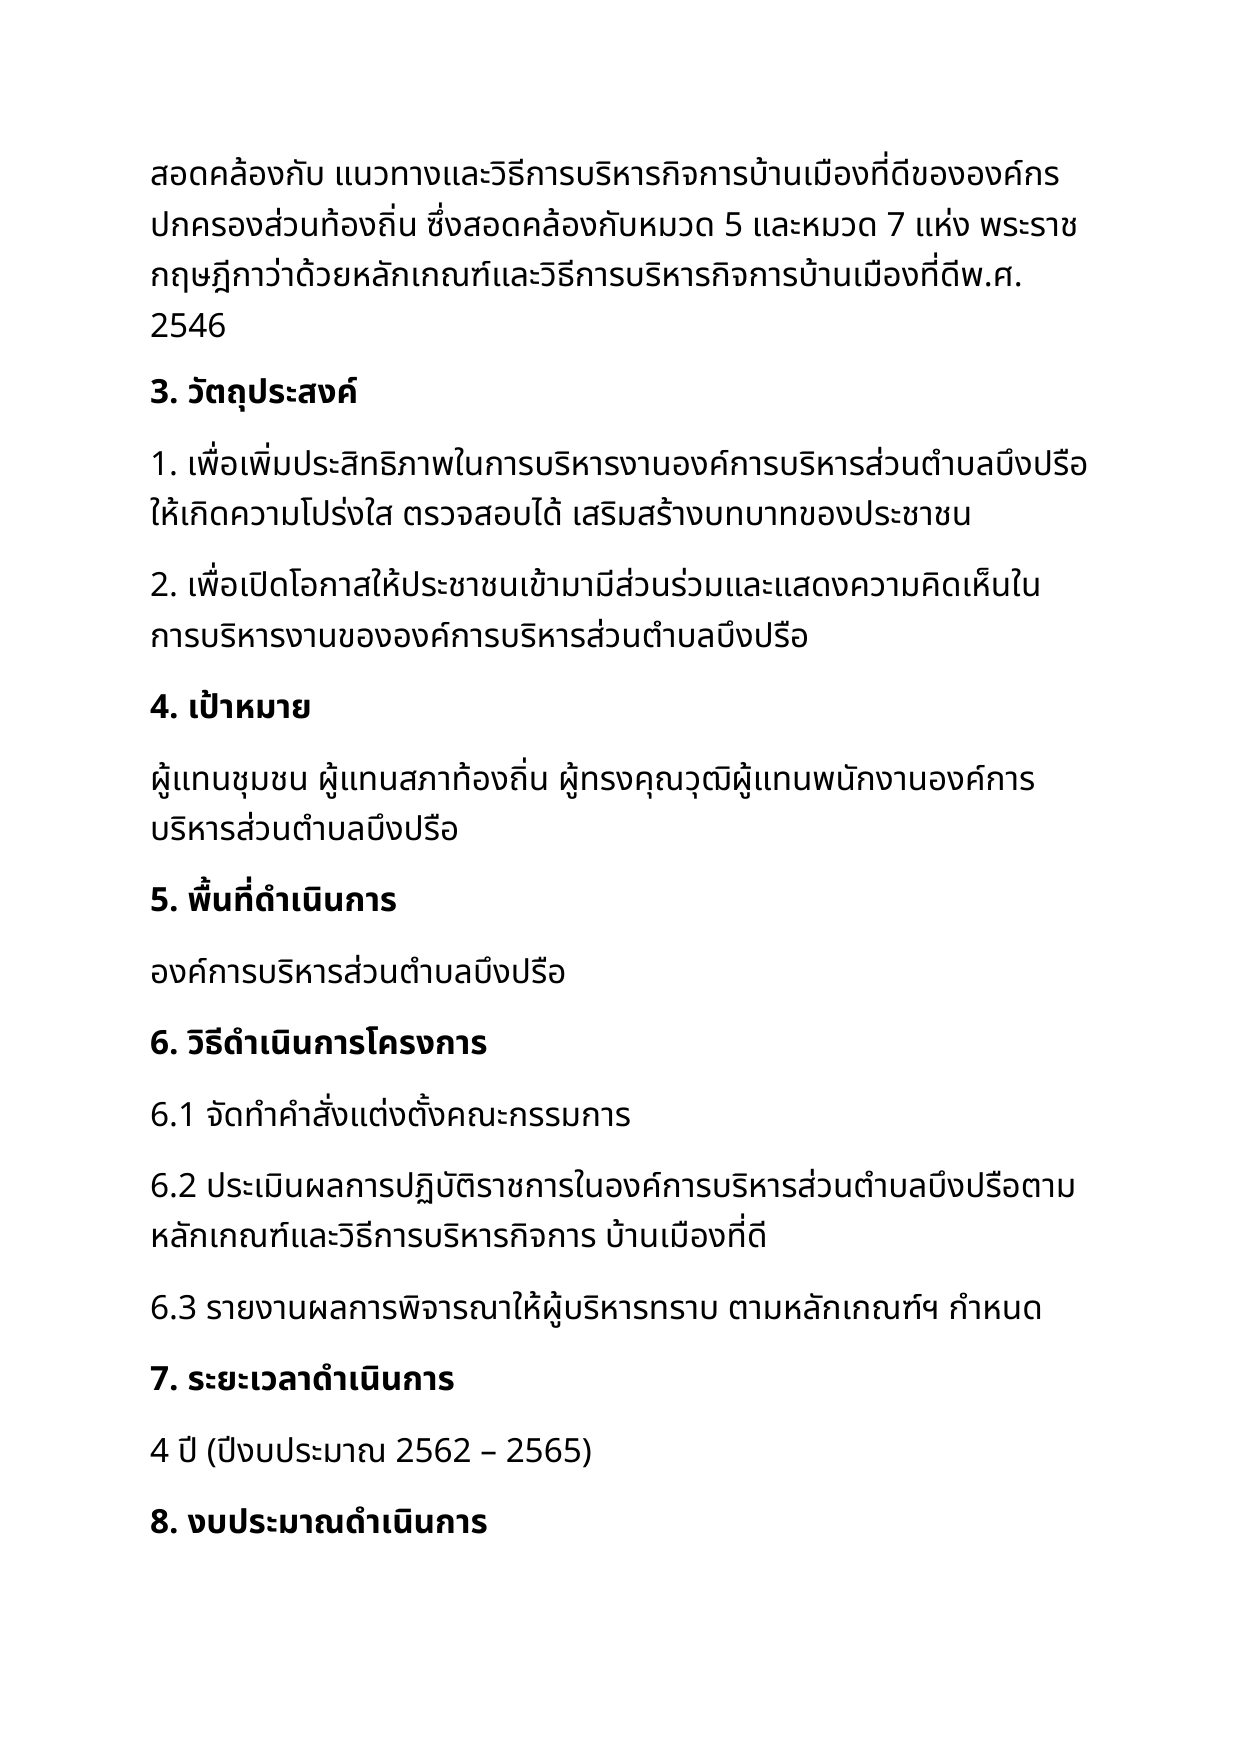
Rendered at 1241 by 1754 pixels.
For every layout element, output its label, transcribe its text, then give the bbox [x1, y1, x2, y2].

text 5. พื้นที่ดำเนินการ [150, 876, 1090, 927]
text 6.3 รายงานผลการพิจารณาให้ผู้บริหารทราบ ตามหลักเกณฑ์ฯ กำหนด [150, 1284, 1090, 1334]
text 6.1 จัดทำคำสั่งแต่งตั้งคณะกรรมการ [150, 1090, 1090, 1141]
text 2. เพื่อเปิดโอกาสให้ประชาชนเข้ามามีส่วนร่วมและแสดงความคิดเห็นในการบริหารงานขององค์การบริหารส่วนตำบลบึงปรือ [150, 561, 1090, 662]
text 3. วัตถุประสงค์ [150, 368, 1090, 418]
text องค์การบริหารส่วนตำบลบึงปรือ [150, 948, 1090, 998]
text 6.2 ประเมินผลการปฏิบัติราชการในองค์การบริหารส่วนตำบลบึงปรือตามหลักเกณฑ์และวิธีการบริหารกิจการ บ้านเมืองที่ดี [150, 1162, 1090, 1263]
text 8. งบประมาณดำเนินการ [150, 1498, 1090, 1549]
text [150, 150, 1090, 347]
text 1. เพื่อเพิ่มประสิทธิภาพในการบริหารงานองค์การบริหารส่วนตำบลบึงปรือให้เกิดความโปร่งใส ตรวจสอบได้ เสริมสร้างบทบาทของประชาชน [150, 439, 1090, 540]
text ผู้แทนชุมชน ผู้แทนสภาท้องถิ่น ผู้ทรงคุณวุฒิผู้แทนพนักงานองค์การบริหารส่วนตำบลบึงปรือ [150, 754, 1090, 855]
text 4. เป้าหมาย [150, 683, 1090, 734]
text 6. วิธีดำเนินการโครงการ [150, 1019, 1090, 1069]
text 7. ระยะเวลาดำเนินการ [150, 1355, 1090, 1406]
text 4 ปี (ปีงบประมาณ 2562 – 2565) [150, 1427, 1090, 1477]
